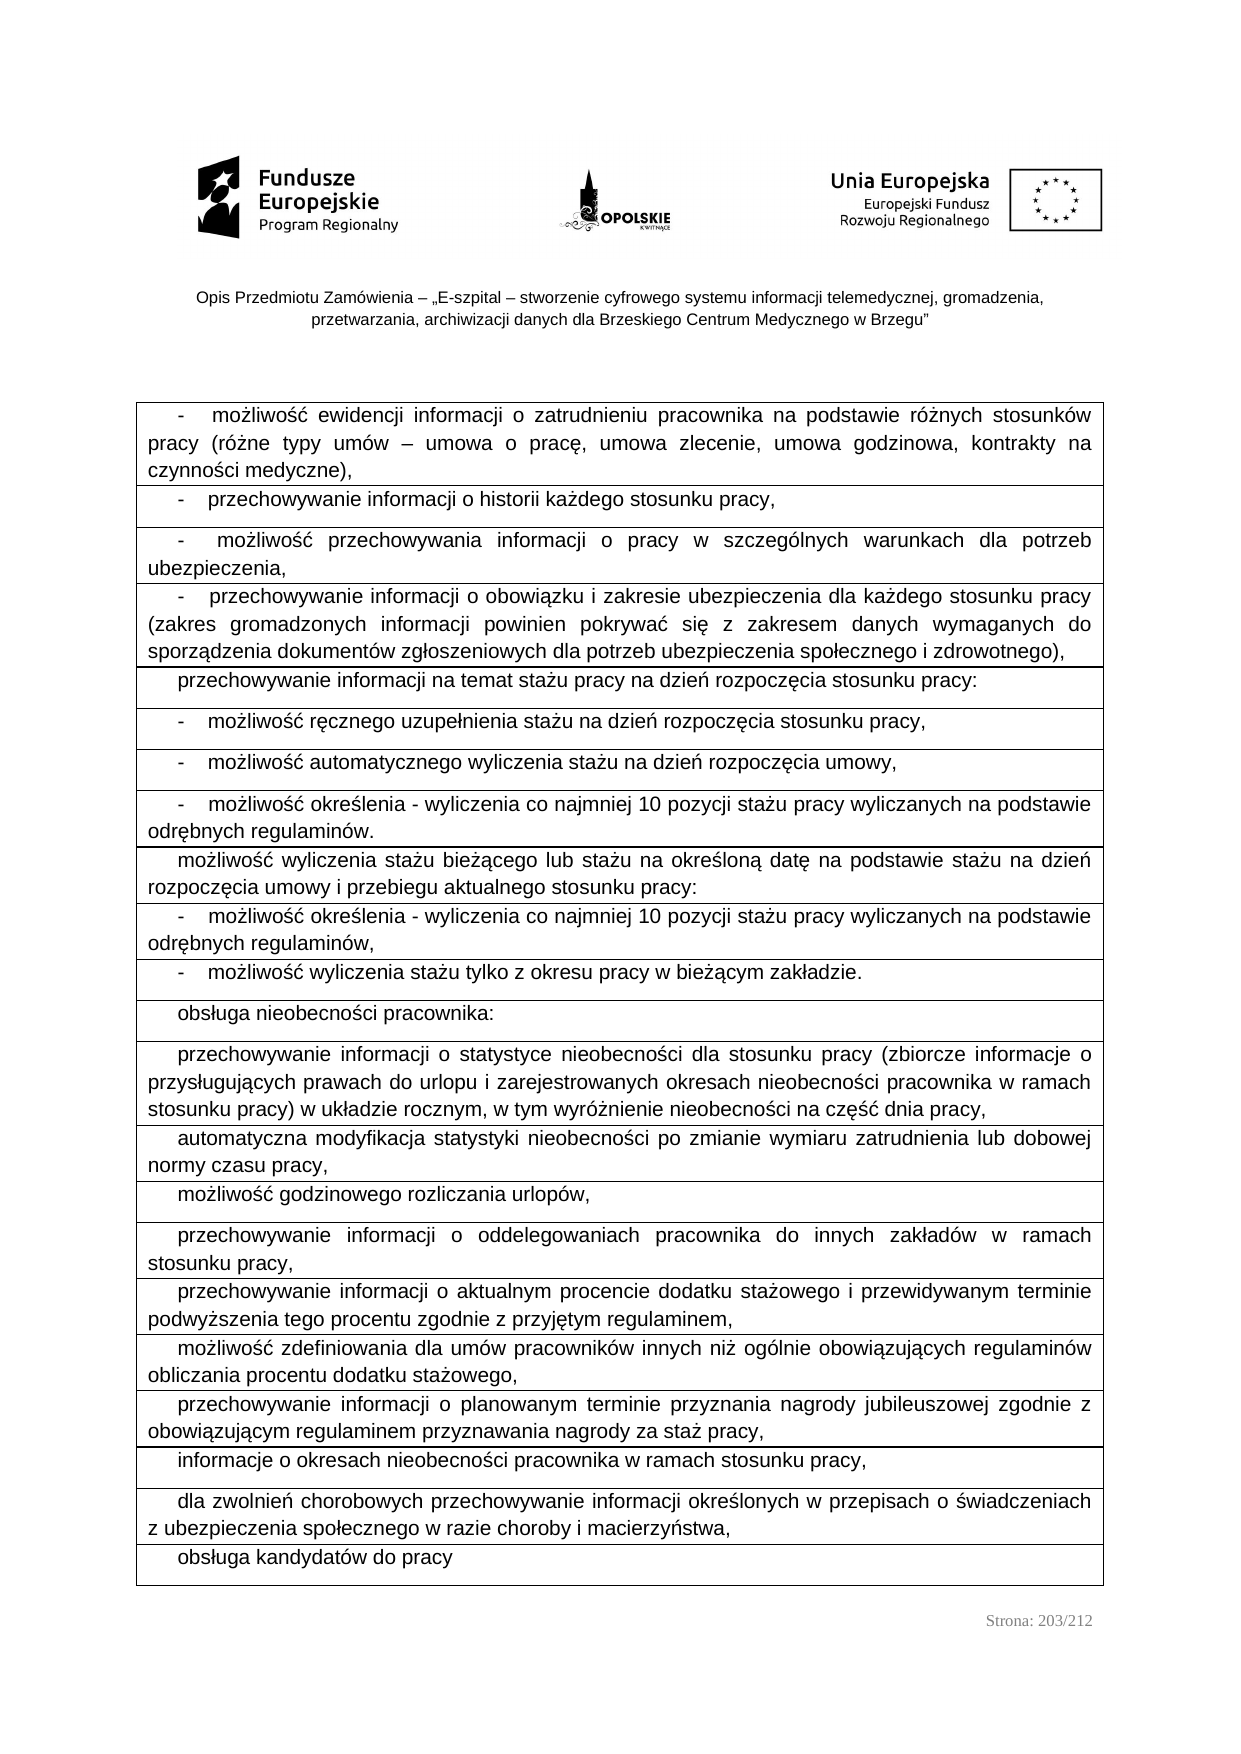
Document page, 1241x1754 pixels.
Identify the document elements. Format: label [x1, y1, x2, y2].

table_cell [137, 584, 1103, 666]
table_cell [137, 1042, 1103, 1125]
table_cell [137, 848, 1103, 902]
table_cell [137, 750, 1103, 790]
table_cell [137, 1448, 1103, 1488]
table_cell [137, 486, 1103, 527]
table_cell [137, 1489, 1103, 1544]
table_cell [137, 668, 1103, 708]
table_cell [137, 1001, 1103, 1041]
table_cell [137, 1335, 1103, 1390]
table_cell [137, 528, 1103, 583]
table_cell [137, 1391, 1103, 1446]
picture [177, 134, 1123, 259]
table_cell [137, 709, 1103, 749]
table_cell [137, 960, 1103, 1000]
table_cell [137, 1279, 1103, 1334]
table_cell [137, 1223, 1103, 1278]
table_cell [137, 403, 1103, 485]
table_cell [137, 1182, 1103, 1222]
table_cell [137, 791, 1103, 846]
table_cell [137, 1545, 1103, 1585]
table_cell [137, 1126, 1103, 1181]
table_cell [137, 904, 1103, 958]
